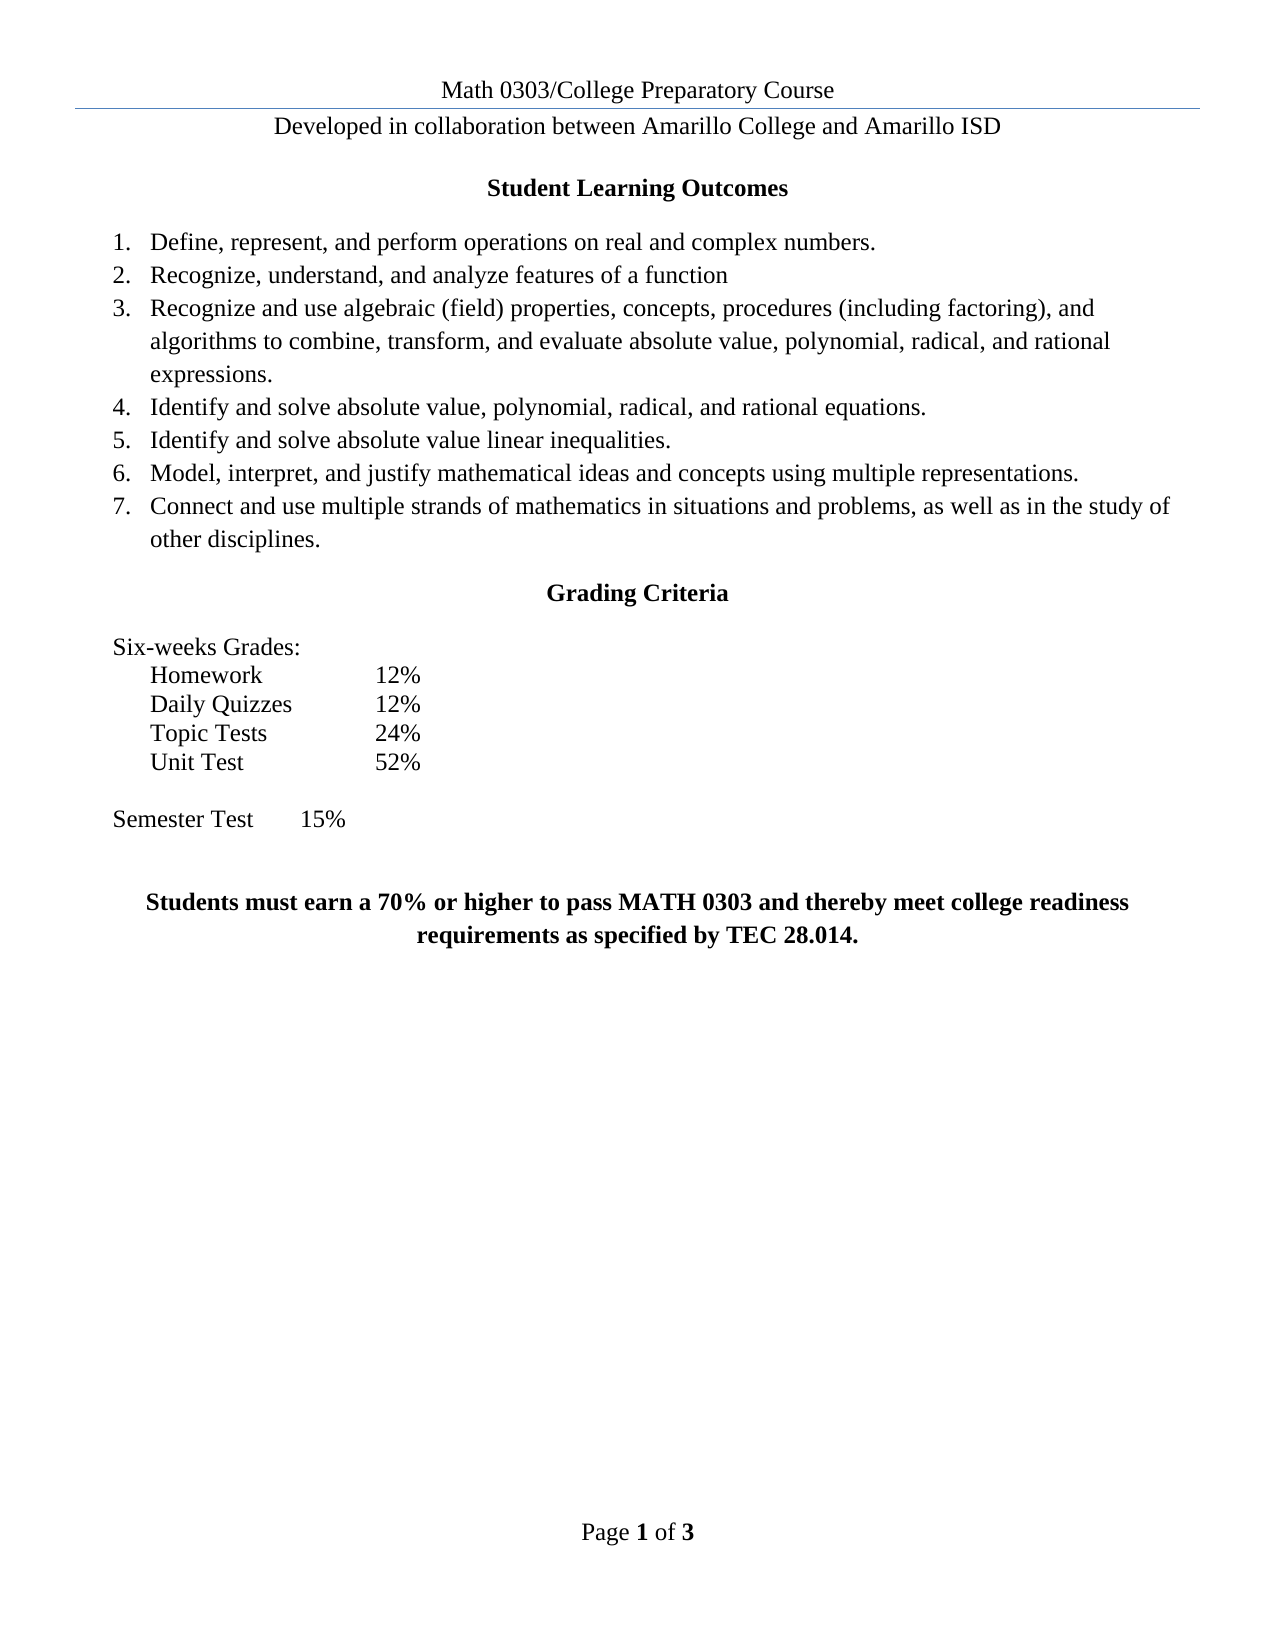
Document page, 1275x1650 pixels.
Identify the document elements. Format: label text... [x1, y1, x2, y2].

list Identify and solve absolute value, polynomial, radical, and rational equations. [112, 392, 1200, 421]
text Homework 12% [112, 660, 1200, 689]
text Students must earn a 70% or higher to pass MATH 0303 and thereby meet college readiness requirements as specified by TEC 28.014.Unit 1: Equations, Inequalities, and Problem Solving [75, 887, 1200, 948]
text Topic Tests 24% [112, 718, 1200, 747]
list Model, interpret, and justify mathematical ideas and concepts using multiple representations. [112, 458, 1200, 487]
text Daily Quizzes 12% [112, 689, 1200, 718]
text Grading Criteria [75, 578, 1200, 607]
text Unit Test 52% [112, 747, 1200, 775]
text Six-weeks Grades: [112, 632, 1200, 660]
list Define, represent, and perform operations on real and complex numbers. [112, 227, 1200, 256]
list Connect and use multiple strands of mathematics in situations and problems, as well as in the study of other disciplines. [112, 491, 1200, 553]
list Recognize and use algebraic (field) properties, concepts, procedures (including factoring), and algorithms to combine, transform, and evaluate absolute value, polynomial, radical, and rational expressions. [112, 293, 1200, 388]
list Identify and solve absolute value linear inequalities. [112, 425, 1200, 454]
list Recognize, understand, and analyze features of a function [112, 260, 1200, 288]
text Semester Test 15% [112, 804, 1200, 833]
text Student Learning Outcomes [75, 173, 1200, 202]
